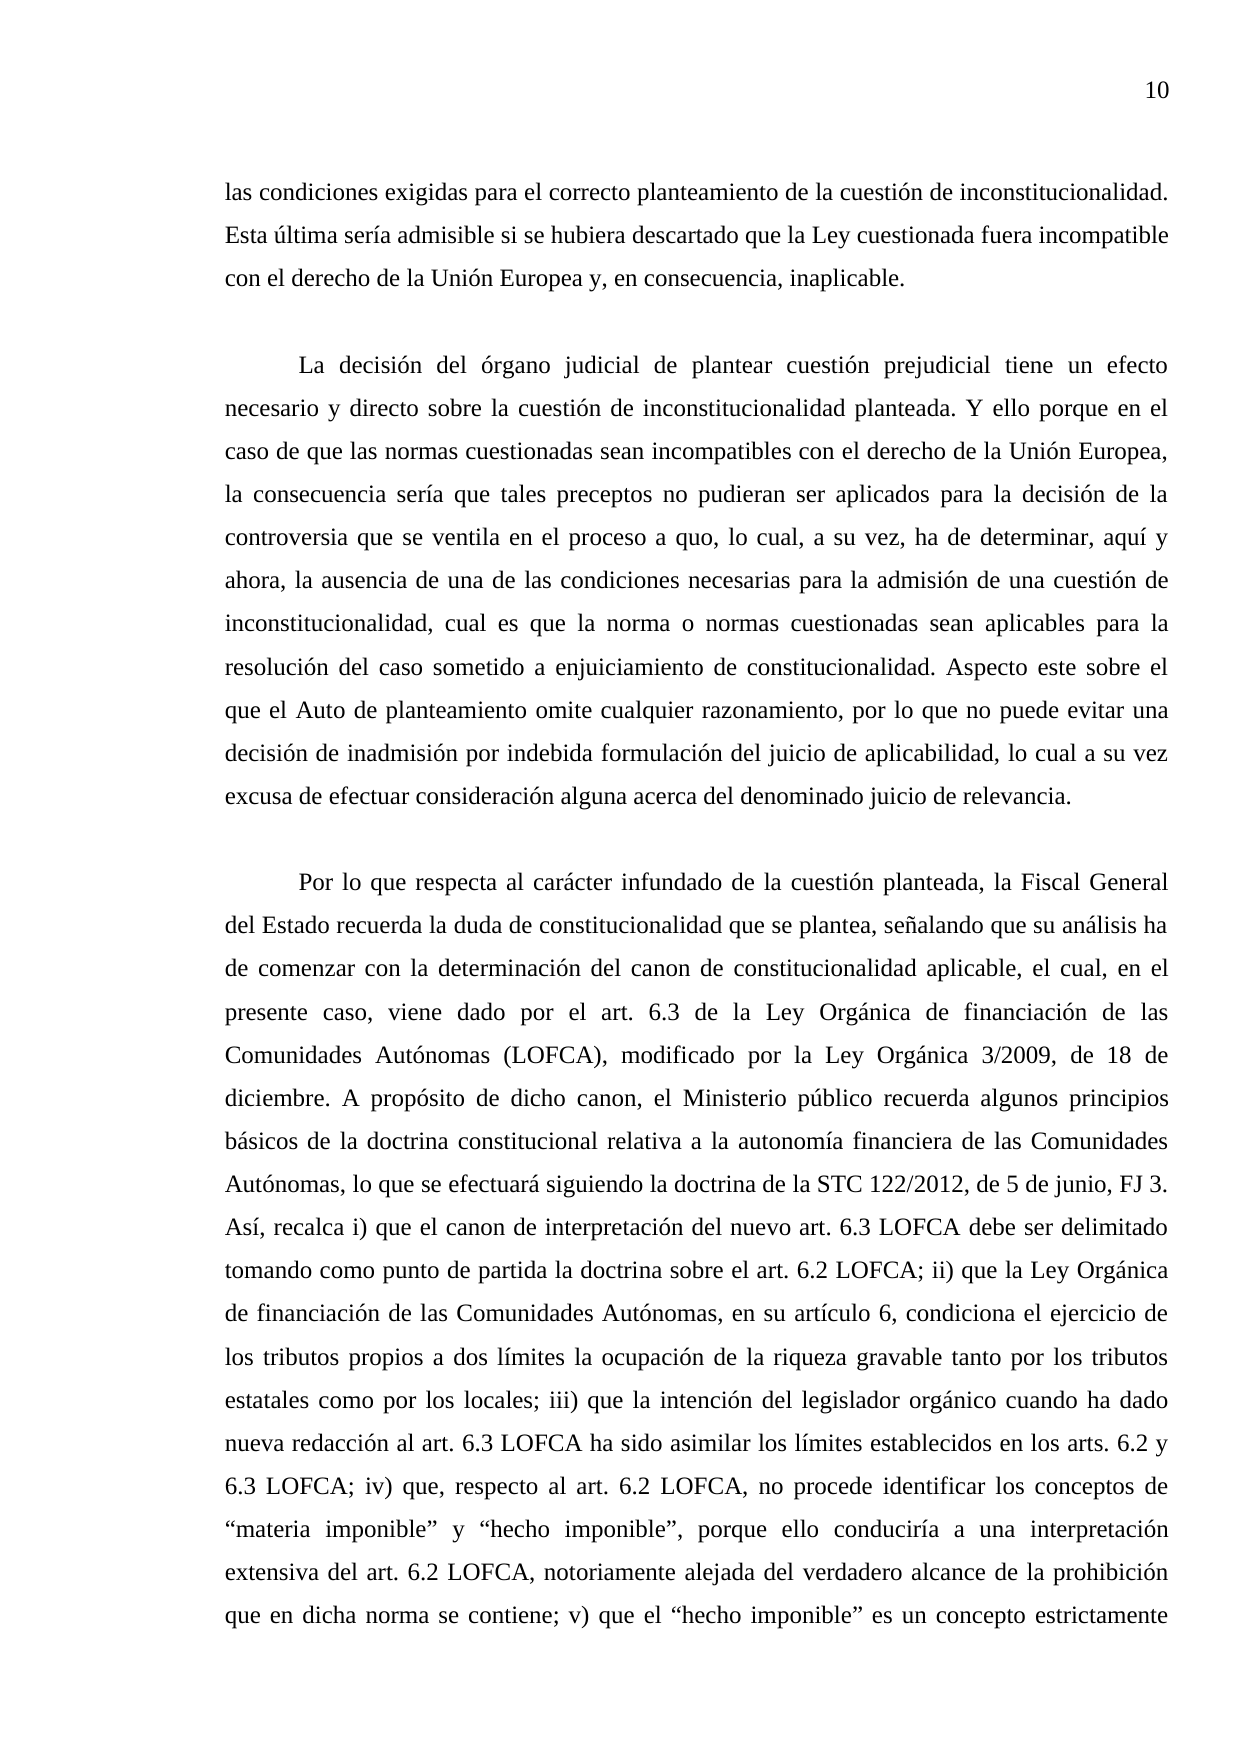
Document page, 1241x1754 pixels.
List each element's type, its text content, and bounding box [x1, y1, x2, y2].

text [224, 177, 1169, 292]
text La decisión del órgano judicial de plantear cuestión prejudicial tiene un efecto necesario y directo sobre la cuestión de inconstitucionalidad planteada. Y ello porque en el caso de que las normas cuestionadas sean incompatibles con el derecho de la Unión Europea, la consecuencia sería que tales preceptos no pudieran ser aplicados para la decisión de la controversia que se ventila en el proceso a quo, lo cual, a su vez, ha de determinar, aquí y ahora, la ausencia de una de las condiciones necesarias para la admisión de una cuestión de inconstitucionalidad, cual es que la norma o normas cuestionadas sean aplicables para la resolución del caso sometido a enjuiciamiento de constitucionalidad. Aspecto este sobre el que el Auto de planteamiento omite cualquier razonamiento, por lo que no puede evitar una decisión de inadmisión por indebida formulación del juicio de aplicabilidad, lo cual a su vez excusa de efectuar consideración alguna acerca del denominado juicio de relevancia. [224, 350, 1169, 810]
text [224, 867, 1169, 1629]
